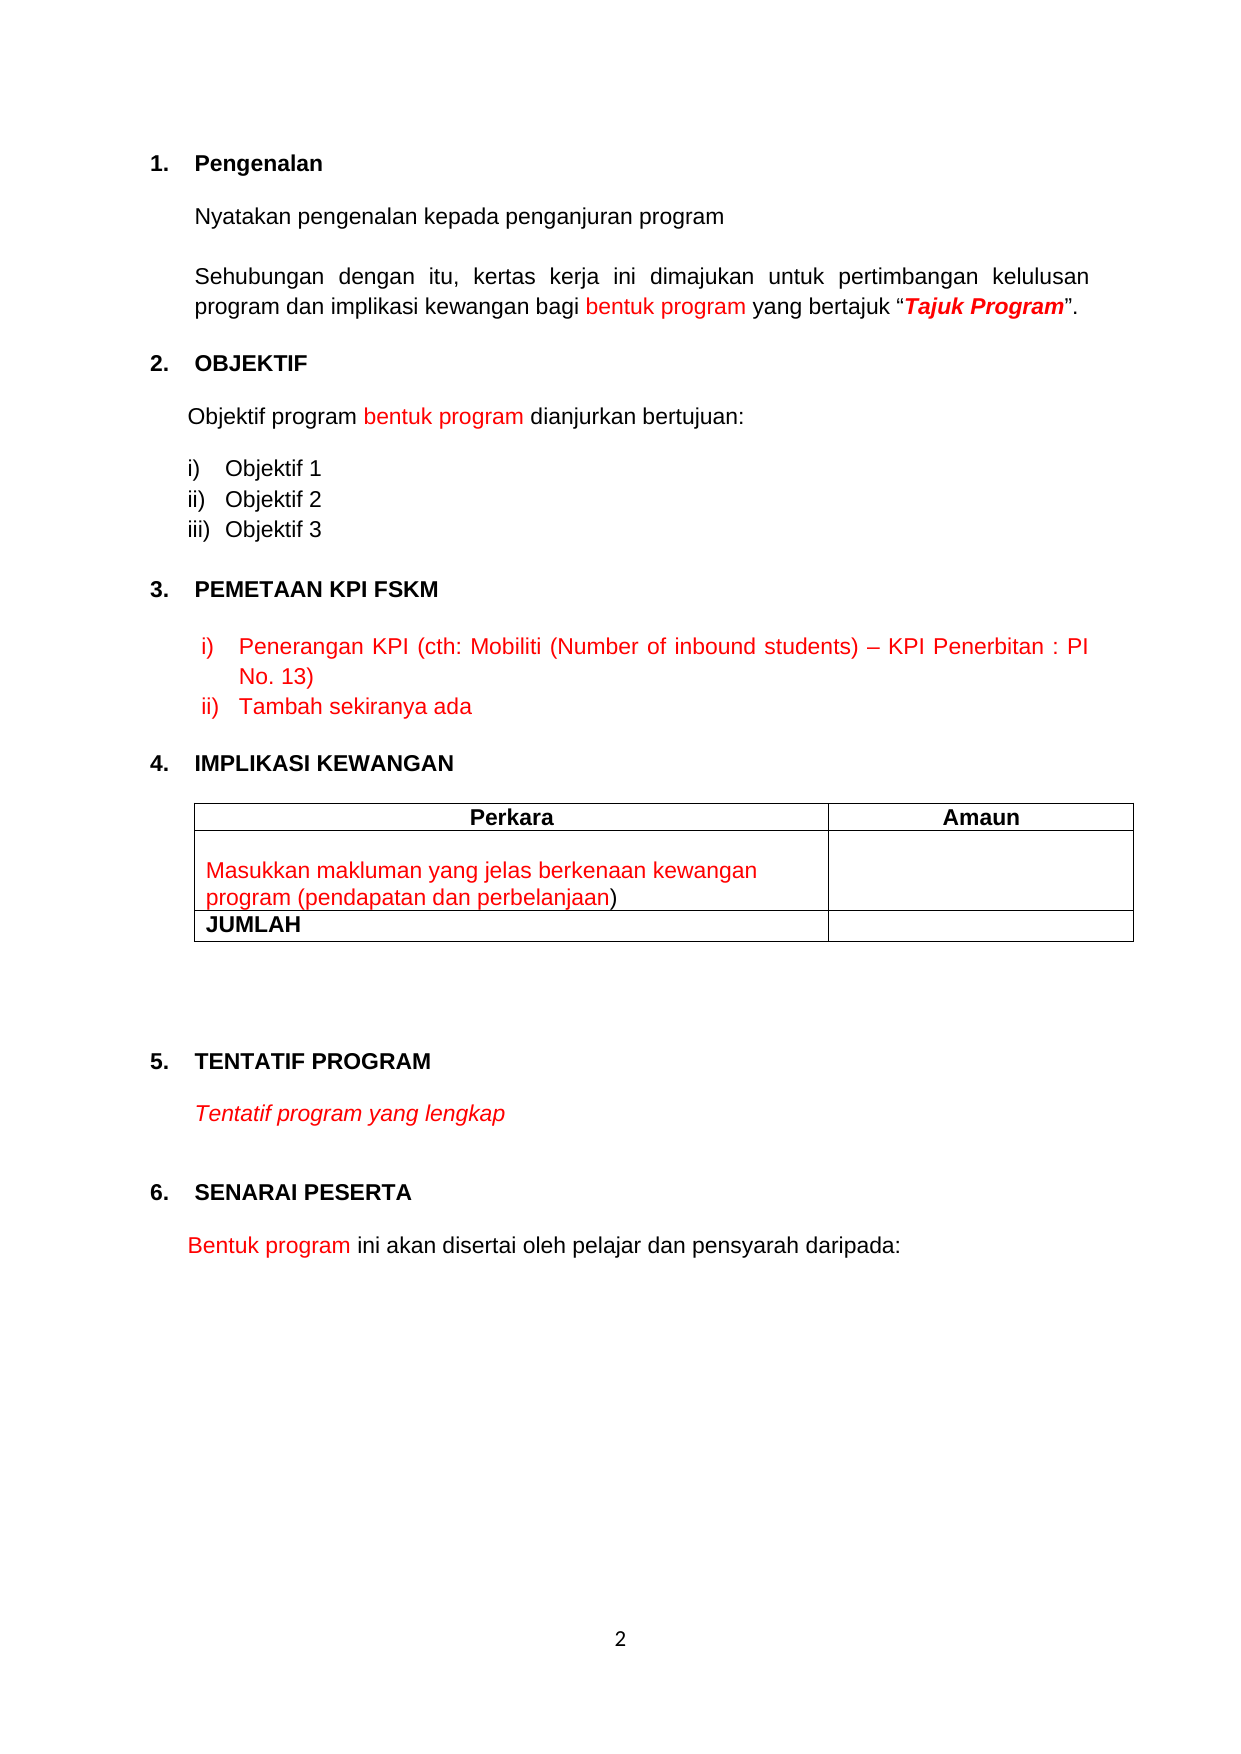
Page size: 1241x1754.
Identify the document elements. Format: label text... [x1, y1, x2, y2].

text Objektif program bentuk program dianjurkan bertujuan: [150, 403, 1090, 429]
list Objektif 2 [187, 486, 1090, 512]
table_cell Masukkan makluman yang jelas berkenaan kewangan program (pendapatan dan perbelanjaan) [195, 831, 828, 910]
list Pengenalan [150, 150, 1090, 176]
table_cell JUMLAH [195, 911, 828, 941]
text Bentuk program ini akan disertai oleh pelajar dan pensyarah daripada: [150, 1232, 1090, 1258]
table_header Perkara [195, 804, 828, 830]
list IMPLIKASI KEWANGAN [150, 750, 1090, 776]
list Objektif 1 [187, 455, 1090, 482]
text Tentatif program yang lengkap [150, 1100, 1090, 1127]
list Objektif 3 [187, 516, 1090, 542]
table_header Amaun [829, 804, 1133, 830]
list Tambah sekiranya ada [201, 693, 1090, 719]
list Penerangan KPI (cth: Mobiliti (Number of inbound students) – KPI Penerbitan : PI No. 13) [201, 633, 1090, 689]
text Sehubungan dengan itu, kertas kerja ini dimajukan untuk pertimbangan kelulusan program dan implikasi kewangan bagi bentuk program yang bertajuk “Tajuk Program”. [194, 263, 1090, 320]
list PEMETAAN KPI FSKM [150, 576, 1090, 602]
list SENARAI PESERTA [150, 1179, 1090, 1206]
list OBJEKTIF [150, 350, 1090, 376]
table_cell [829, 831, 1133, 910]
list TENTATIF PROGRAM [150, 1048, 1090, 1074]
text Nyatakan pengenalan kepada penganjuran program [194, 203, 1090, 229]
table_cell [829, 911, 1133, 941]
